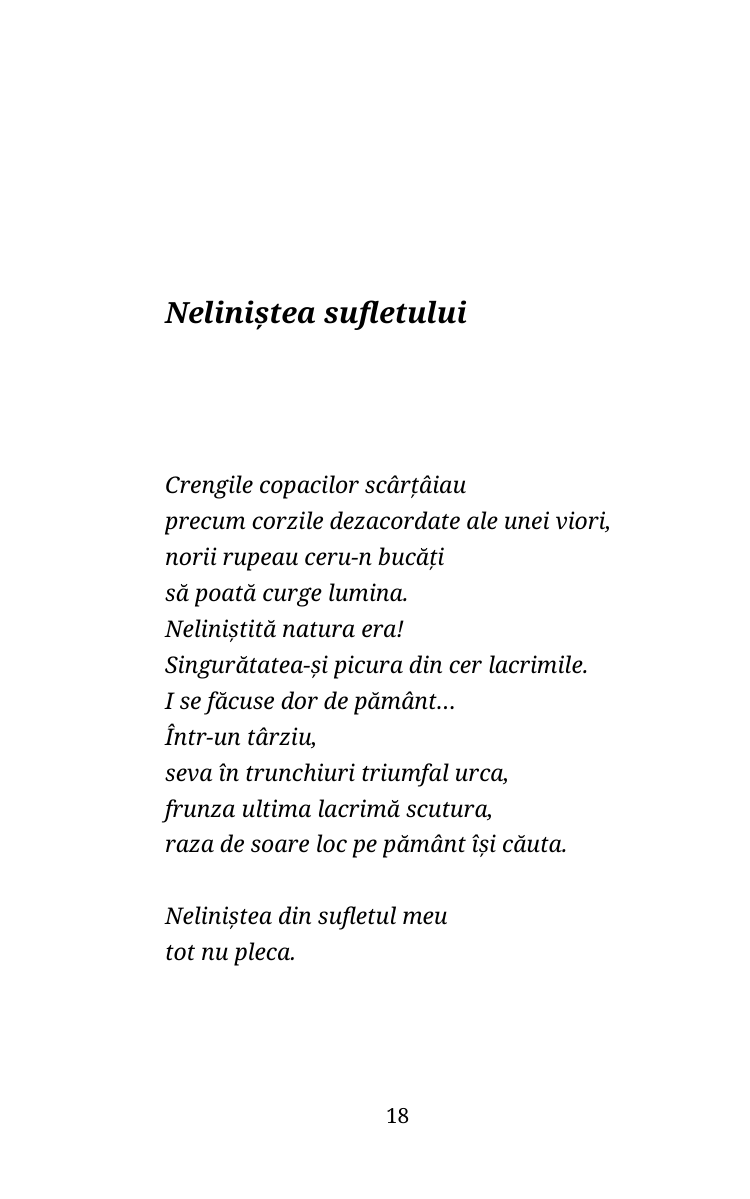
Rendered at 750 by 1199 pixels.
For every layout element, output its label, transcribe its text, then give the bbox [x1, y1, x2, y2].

text raza de soare loc pe pământ își căuta. [165, 828, 630, 860]
text Neliniștea din sufletul meu [165, 900, 630, 932]
text tot nu pleca. [165, 936, 630, 967]
text Într-un târziu, [165, 721, 630, 752]
text Neliniștită natura era! [165, 613, 630, 644]
text să poată curge lumina. [165, 577, 630, 608]
text precum corzile dezacordate ale unei viori, [165, 505, 630, 536]
text norii rupeau ceru-n bucăți [165, 541, 630, 572]
text seva în trunchiuri triumfal urca, [165, 757, 630, 788]
text Singurătatea-și picura din cer lacrimile. [165, 649, 630, 680]
text frunza ultima lacrimă scutura, [165, 792, 630, 824]
text Neliniștea sufletului [165, 292, 630, 332]
text I se făcuse dor de pământ… [165, 685, 630, 716]
text Crengile copacilor scârțâiau [165, 469, 630, 500]
